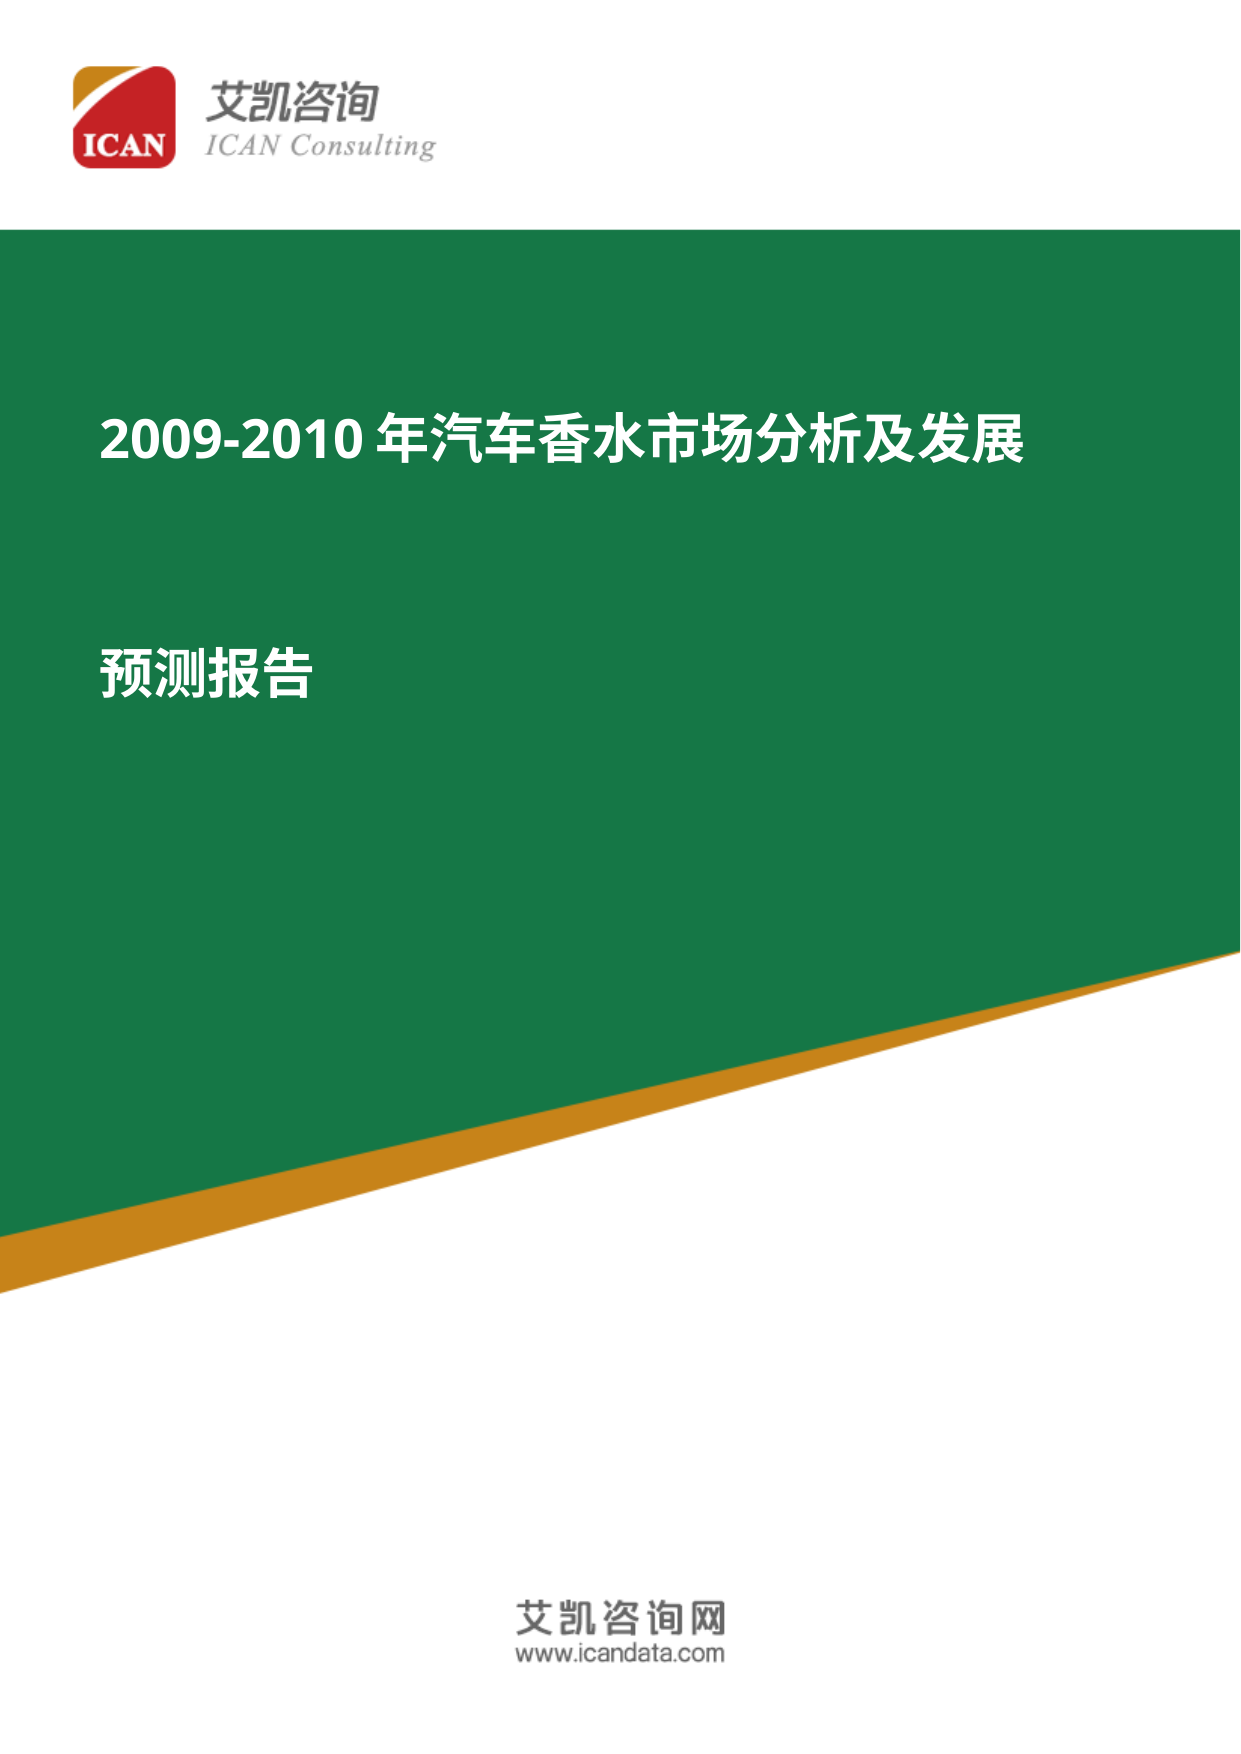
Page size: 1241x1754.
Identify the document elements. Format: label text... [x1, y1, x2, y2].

subtitle 2009-2010年汽车香水市场分析及发展预测报告 [99, 386, 1053, 718]
picture [0, 5, 1241, 1754]
